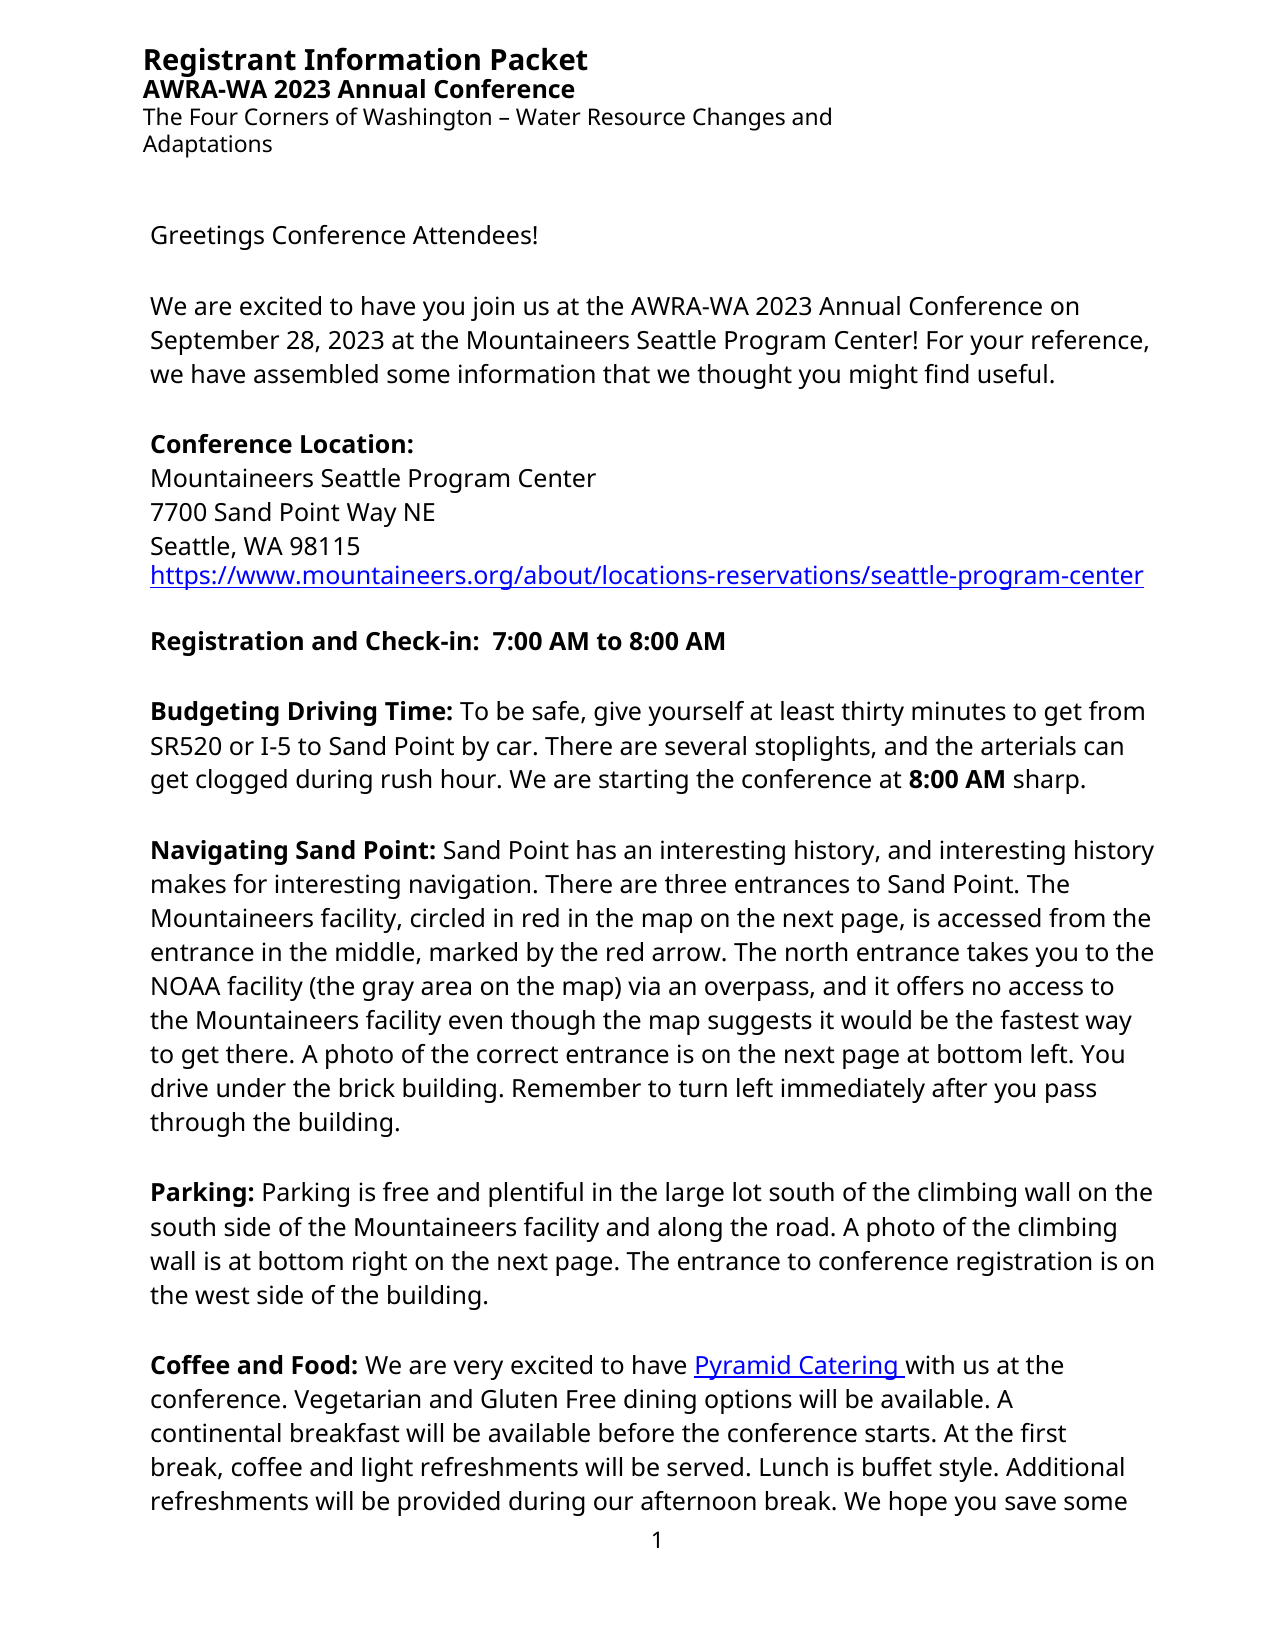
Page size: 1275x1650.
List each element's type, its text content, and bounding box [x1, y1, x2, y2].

text Mountaineers Seattle Program Center [150, 461, 801, 495]
text We are excited to have you join us at the AWRA-WA 2023 Annual Conference on September 28, 2023 at the Mountaineers Seattle Program Center! For your reference, we have assembled some information that we thought you might find useful. [150, 288, 1156, 390]
text Budgeting Driving Time: To be safe, give yourself at least thirty minutes to get from SR520 or I-5 to Sand Point by car. There are several stoplights, and the arterials can get clogged during rush hour. We are starting the conference at 8:00 AM sharp. [150, 694, 1147, 796]
text Conference Location: [150, 427, 801, 461]
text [150, 1347, 1142, 1518]
text Registration and Check-in: 7:00 AM to 8:00 AM [150, 624, 1217, 658]
text Parking: Parking is free and plentiful in the large lot south of the climbing wall on the south side of the Mountaineers facility and along the road. A photo of the climbing wall is at bottom right on the next page. The entrance to conference registration is on the west side of the building. [150, 1175, 1161, 1311]
text Navigating Sand Point: Sand Point has an interesting history, and interesting history makes for interesting navigation. There are three entrances to Sand Point. The Mountaineers facility, circled in red in the map on the next page, is accessed from the entrance in the middle, marked by the red arrow. The north entrance takes you to the NOAA facility (the gray area on the map) via an overpass, and it offers no access to the Mountaineers facility even though the map suggests it would be the fastest way to get there. A photo of the correct entrance is on the next page at bottom left. You drive under the brick building. Remember to turn left immediately after you pass through the building. [150, 832, 1156, 1139]
subtitle Greetings Conference Attendees! [150, 218, 1217, 252]
text Seattle, WA 98115 [150, 529, 801, 563]
text 7700 Sand Point Way NE [150, 495, 801, 529]
subtitle https://www.mountaineers.org/about/locations-reservations/seattle-program-center [150, 563, 1217, 590]
